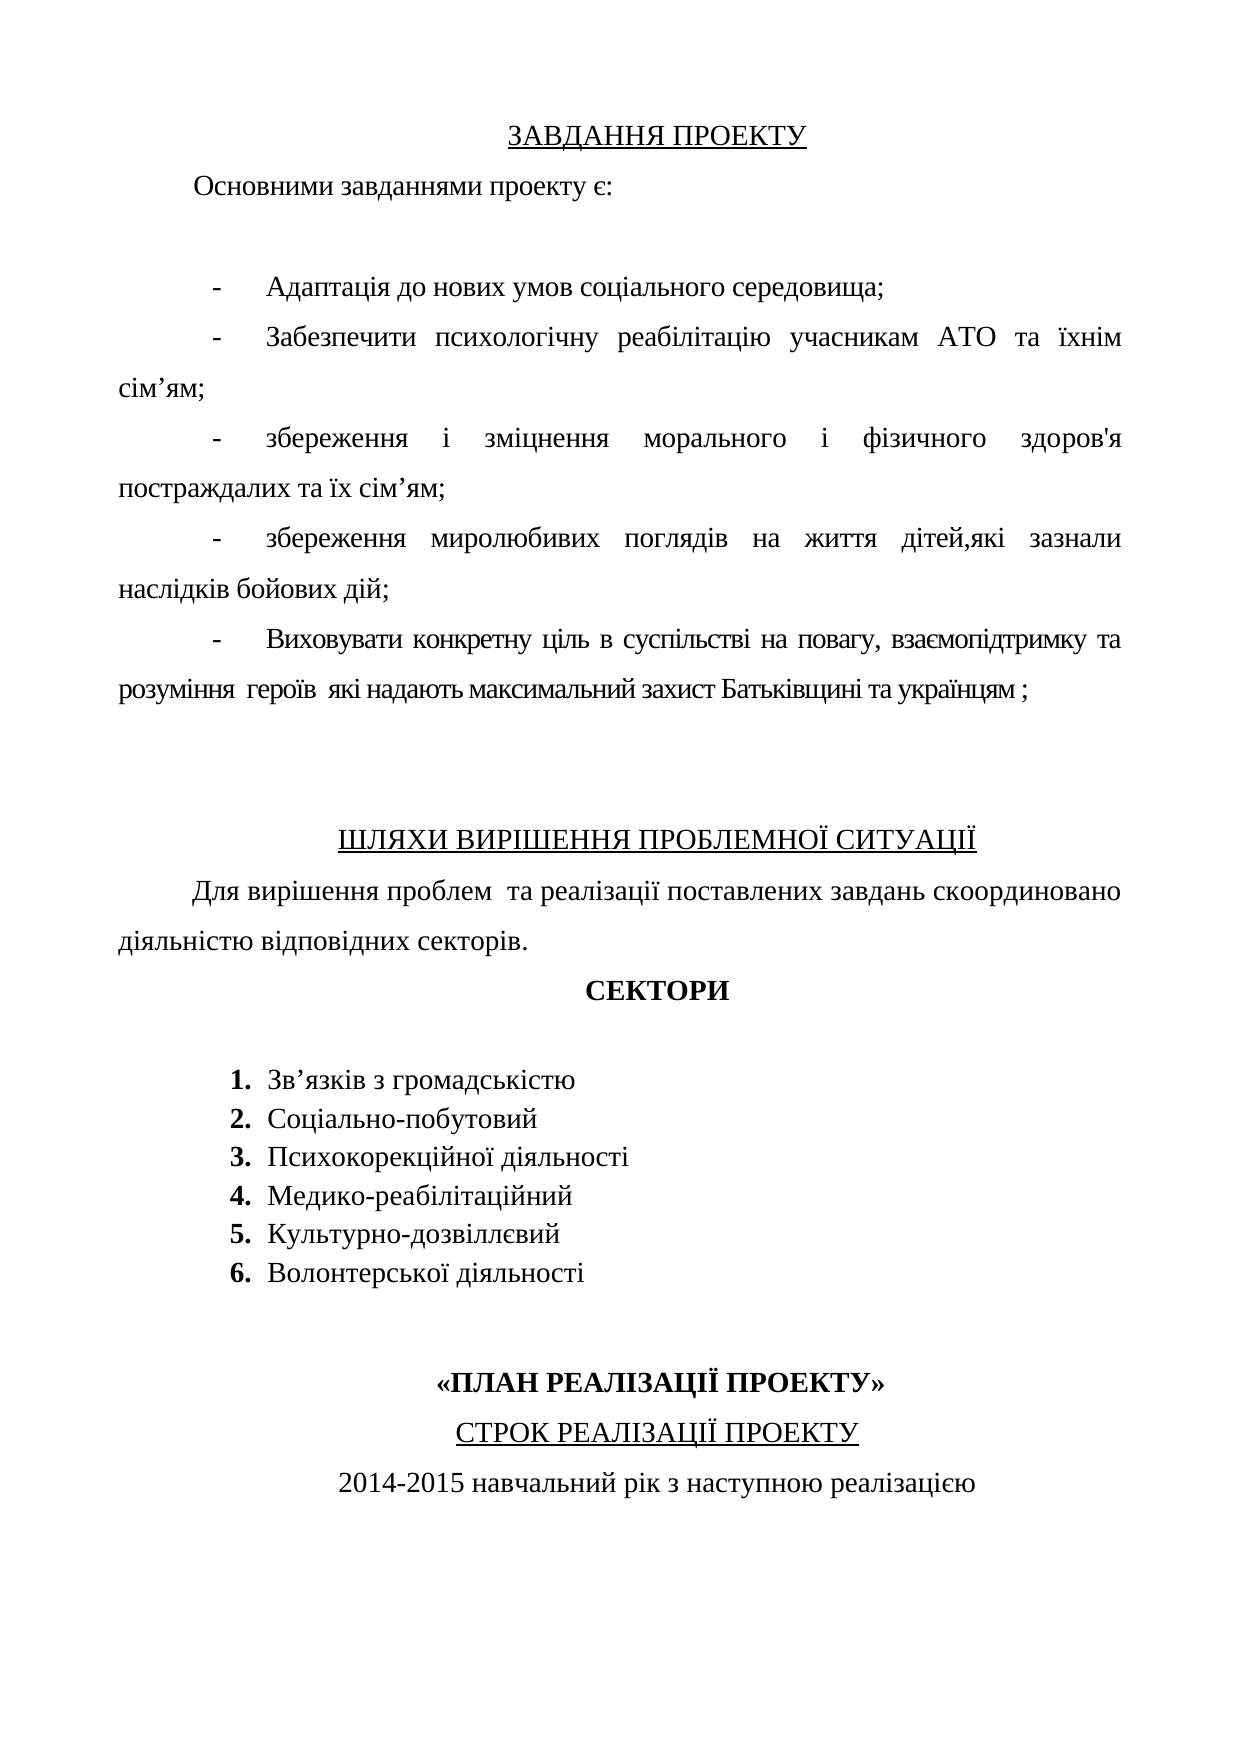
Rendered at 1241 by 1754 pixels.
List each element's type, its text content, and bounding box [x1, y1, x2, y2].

list збереження миролюбивих поглядів на життя дітей,які зазнали наслідків бойових дій; [118, 521, 1122, 604]
text «ПЛАН РЕАЛІЗАЦІЇ ПРОЕКТУ» [118, 1365, 1122, 1398]
list Забезпечити психологічну реабілітацію учасникам АТО та їхнім сім’ям; [118, 319, 1122, 403]
text Для вирішення проблем та реалізації поставлених завдань скоординовано діяльністю відповідних секторів. [118, 873, 1122, 957]
list Волонтерської діяльності [229, 1255, 1122, 1288]
list Психокорекційної діяльності [229, 1139, 1122, 1173]
text СТРОК РЕАЛІЗАЦІЇ ПРОЕКТУ [118, 1415, 1122, 1448]
text СЕКТОРИ [118, 973, 1122, 1007]
list Культурно-дозвіллєвий [229, 1216, 1122, 1250]
list Медико-реабілітаційний [229, 1178, 1122, 1211]
list Соціально-побутовий [229, 1101, 1122, 1134]
list Виховувати конкретну ціль в суспільстві на повагу, взаємопідтримку та розуміння героїв які надають максимальний захист Батьківщині та українцям ; [118, 621, 1122, 705]
list збереження і зміцнення морального і фізичного здоров'я постраждалих та їх сім’ям; [118, 420, 1122, 504]
text ШЛЯХИ ВИРІШЕННЯ ПРОБЛЕМНОЇ СИТУАЦІЇ [118, 822, 1122, 856]
text Основними завданнями проекту є: [118, 168, 1122, 202]
text ЗАВДАННЯ ПРОЕКТУ [118, 118, 1122, 152]
text 2014-2015 навчальний рік з наступною реалізацією [118, 1465, 1122, 1499]
list Зв’язків з громадськістю [229, 1062, 1122, 1096]
list Адаптація до нових умов соціального середовища; [118, 269, 1122, 303]
